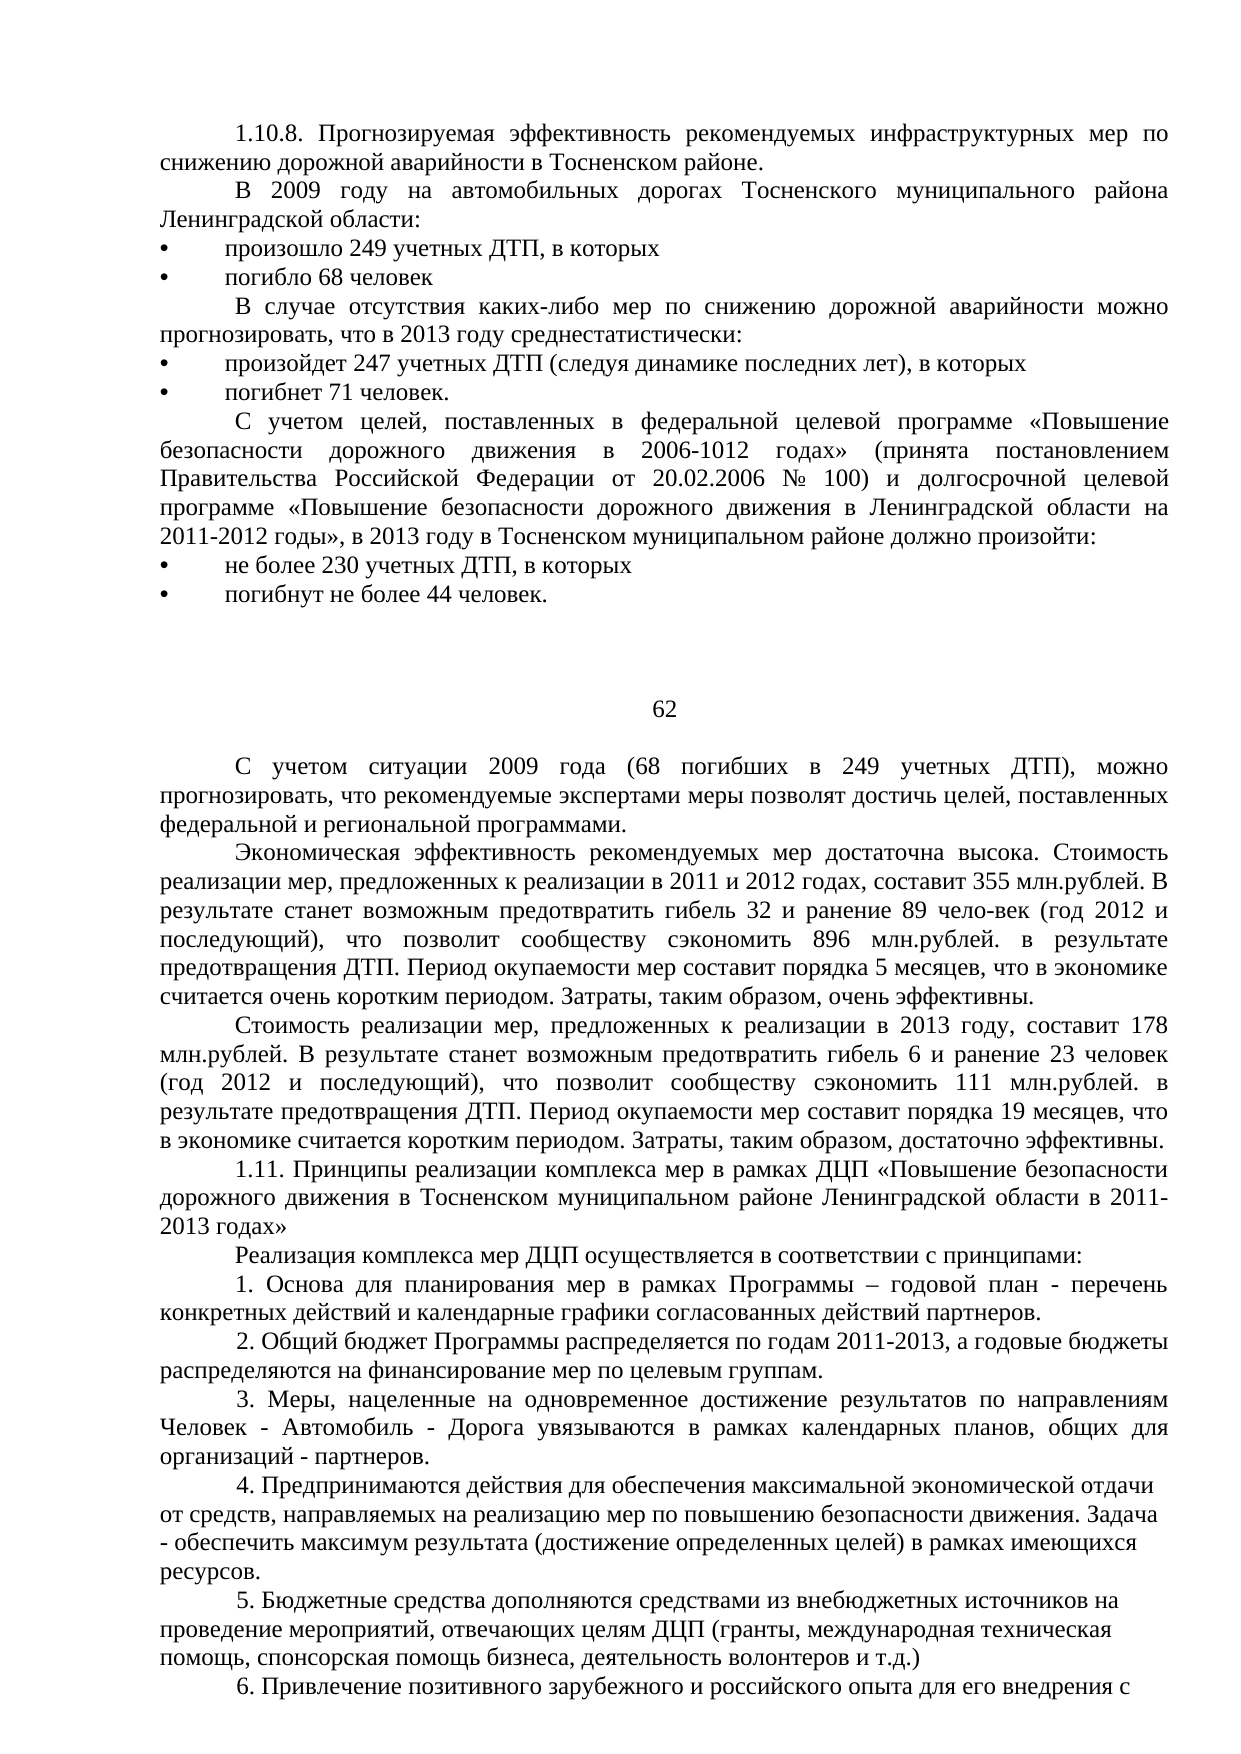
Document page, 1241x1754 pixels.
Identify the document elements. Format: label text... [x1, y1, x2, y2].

text 62 [159, 694, 1169, 722]
text 1.10.8. Прогнозируемая эффективность рекомендуемых инфраструктурных мер по снижению дорожной аварийности в Тосненском районе. [159, 118, 1169, 176]
text Экономическая эффективность рекомендуемых мер достаточна высока. Стоимость реализации мер, предложенных к реализации в 2011 и 2012 годах, составит 355 млн.рублей. В результате станет возможным предотвратить гибель 32 и ранение 89 чело-век (год 2012 и последующий), что позволит сообществу сэкономить 896 млн.рублей. в результате предотвращения ДТП. Период окупаемости мер составит порядка 5 месяцев, что в экономике считается очень коротким периодом. Затраты, таким образом, очень эффективны. [159, 837, 1169, 1010]
list не более 230 учетных ДТП, в которых [159, 550, 1169, 579]
list погибнут не более 44 человек. [159, 579, 1169, 607]
text Стоимость реализации мер, предложенных к реализации в 2013 году, составит 178 млн.рублей. В результате станет возможным предотвратить гибель 6 и ранение 23 человек (год 2012 и последующий), что позволит сообществу сэкономить 111 млн.рублей. в результате предотвращения ДТП. Период окупаемости мер составит порядка 19 месяцев, что в экономике считается коротким периодом. Затраты, таким образом, достаточно эффективны. [159, 1010, 1169, 1154]
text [159, 1671, 1169, 1700]
text 1.11. Принципы реализации комплекса мер в рамках ДЦП «Повышение безопасности дорожного движения в Тосненском муниципальном районе Ленинградской области в 2011-2013 годах» [159, 1154, 1169, 1240]
text 2. Общий бюджет Программы распределяется по годам 2011-2013, а годовые бюджеты распределяются на финансирование мер по целевым группам. [159, 1326, 1169, 1384]
text С учетом целей, поставленных в федеральной целевой программе «Повышение безопасности дорожного движения в 2006-1012 годах» (принята постановлением Правительства Российской Федерации от 20.02.2006 № 100) и долгосрочной целевой программе «Повышение безопасности дорожного движения в Ленинградской области на 2011-2012 годы», в 2013 году в Тосненском муниципальном районе должно произойти: [159, 406, 1169, 550]
list произошло 249 учетных ДТП, в которых [159, 233, 1169, 262]
text В случае отсутствия каких-либо мер по снижению дорожной аварийности можно прогнозировать, что в 2013 году среднестатистически: [159, 291, 1169, 348]
text 3. Меры, нацеленные на одновременное достижение результатов по направлениям Человек - Автомобиль - Дорога увязываются в рамках календарных планов, общих для организаций - партнеров. [159, 1384, 1169, 1470]
list произойдет 247 учетных ДТП (следуя динамике последних лет), в которых [159, 348, 1169, 377]
text С учетом ситуации 2009 года (68 погибших в 249 учетных ДТП), можно прогнозировать, что рекомендуемые экспертами меры позволят достичь целей, поставленных федеральной и региональной программами. [159, 751, 1169, 837]
text 1. Основа для планирования мер в рамках Программы – годовой план - перечень конкретных действий и календарные графики согласованных действий партнеров. [159, 1269, 1169, 1326]
text 5. Бюджетные средства дополняются средствами из внебюджетных источников на проведение мероприятий, отвечающих целям ДЦП (гранты, международная техническая помощь, спонсорская помощь бизнеса, деятельность волонтеров и т.д.) [159, 1585, 1169, 1671]
list погибло 68 человек [159, 262, 1169, 291]
text Реализация комплекса мер ДЦП осуществляется в соответствии с принципами: [159, 1240, 1169, 1269]
text 4. Предпринимаются действия для обеспечения максимальной экономической отдачи от средств, направляемых на реализацию мер по повышению безопасности движения. Задача - обеспечить максимум результата (достижение определенных целей) в рамках имеющихся ресурсов. [159, 1470, 1169, 1585]
list погибнет 71 человек. [159, 377, 1169, 406]
text В 2009 году на автомобильных дорогах Тосненского муниципального района Ленинградской области: [159, 176, 1169, 233]
